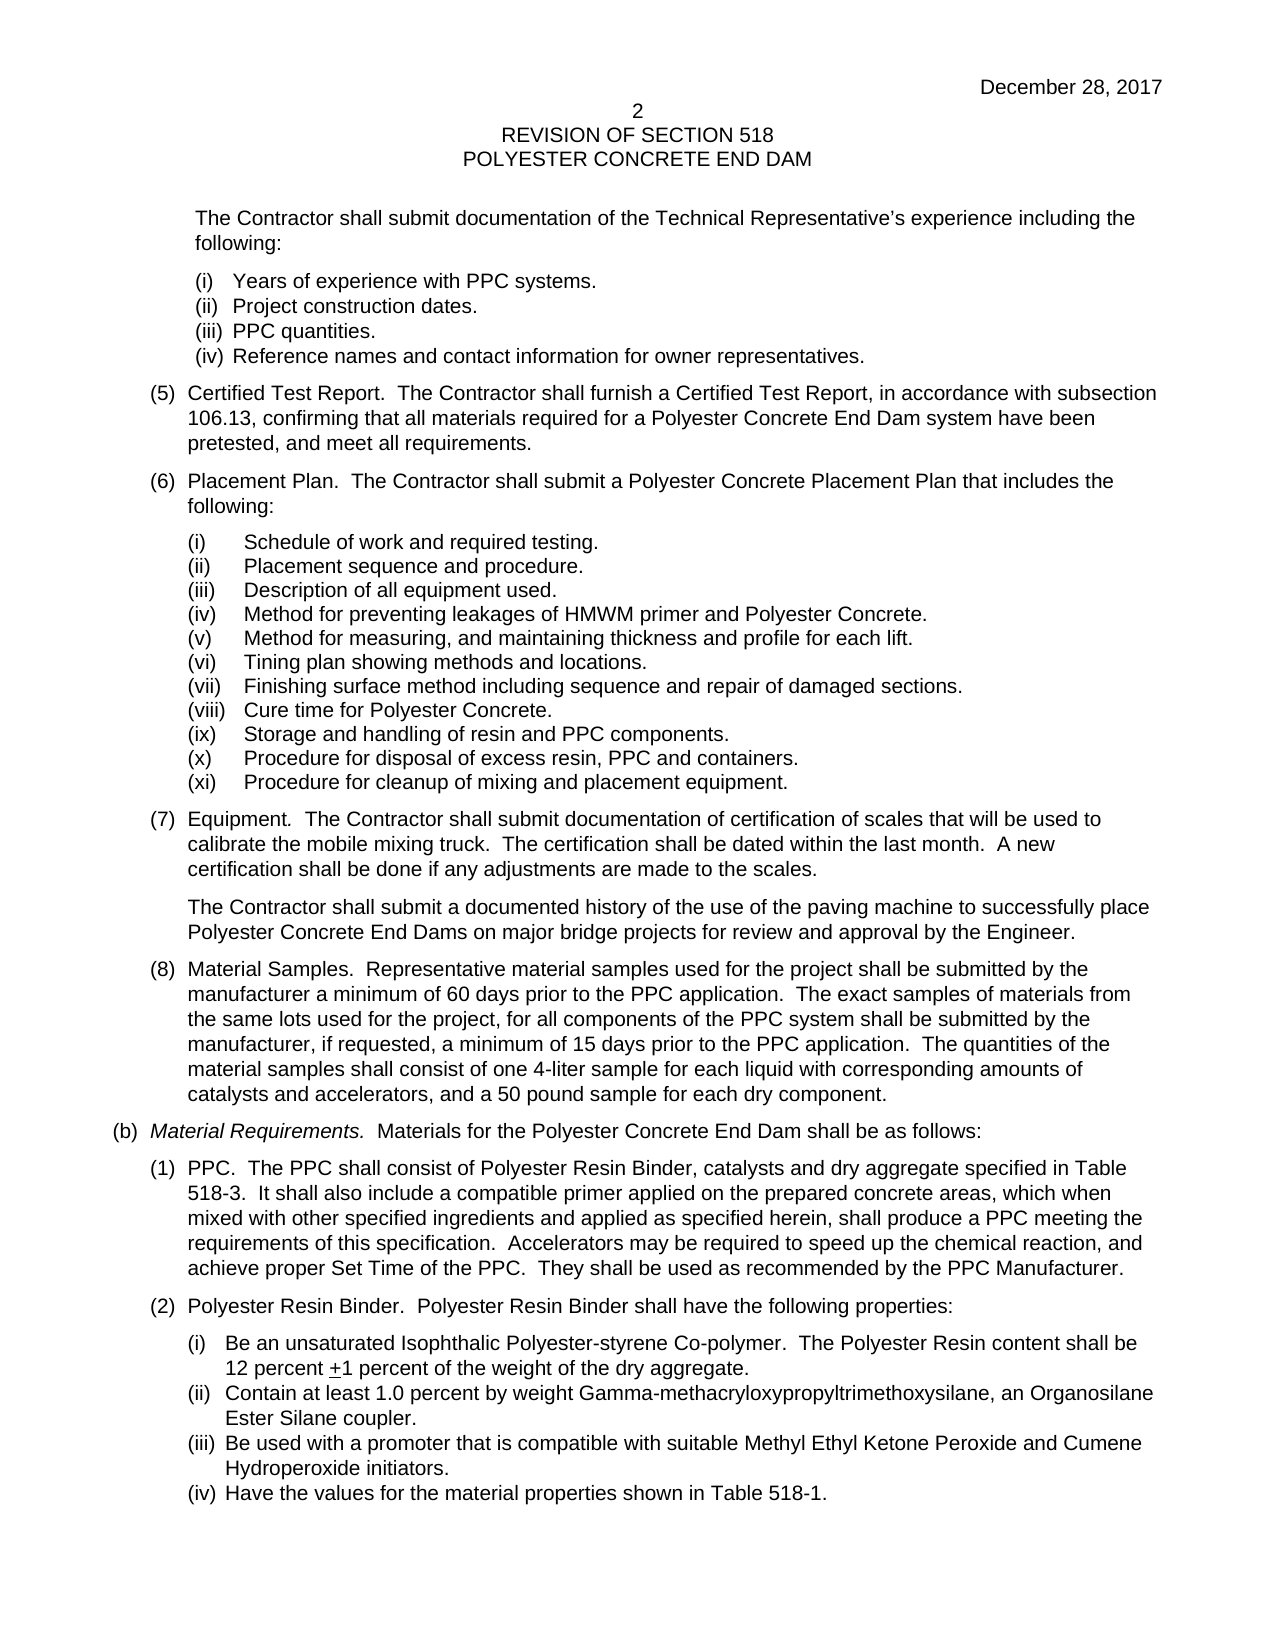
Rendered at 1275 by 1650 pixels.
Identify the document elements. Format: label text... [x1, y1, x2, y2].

title Cure time for Polyester Concrete. [187, 698, 1162, 722]
title Procedure for disposal of excess resin, PPC and containers. [187, 746, 1162, 769]
text The Contractor shall submit a documented history of the use of the paving machine to successfully place Polyester Concrete End Dams on major bridge projects for review and approval by the Engineer. [187, 893, 1162, 943]
list PPC quantities. [195, 317, 1162, 342]
title Method for preventing leakages of HMWM primer and Polyester Concrete. [187, 602, 1162, 626]
list Certified Test Report. The Contractor shall furnish a Certified Test Report, in accordance with subsection 106.13, confirming that all materials required for a Polyester Concrete End Dam system have been pretested, and meet all requirements. [150, 380, 1162, 455]
list Be used with a promoter that is compatible with suitable Methyl Ethyl Ketone Peroxide and Cumene Hydroperoxide initiators. [187, 1430, 1162, 1480]
list Material Samples. Representative material samples used for the project shall be submitted by the manufacturer a minimum of 60 days prior to the PPC application. The exact samples of materials from the same lots used for the project, for all components of the PPC system shall be submitted by the manufacturer, if requested, a minimum of 15 days prior to the PPC application. The quantities of the material samples shall consist of one 4-liter sample for each liquid with corresponding amounts of catalysts and accelerators, and a 50 pound sample for each dry component. [150, 956, 1162, 1106]
list Equipment. The Contractor shall submit documentation of certification of scales that will be used to calibrate the mobile mixing truck. The certification shall be dated within the last month. A new certification shall be done if any adjustments are made to the scales. [150, 806, 1162, 881]
list Be an unsaturated Isophthalic Polyester-styrene Co-polymer. The Polyester Resin content shall be 12 percent +1 percent of the weight of the dry aggregate. [187, 1330, 1162, 1380]
list Placement Plan. The Contractor shall submit a Polyester Concrete Placement Plan that includes the following: [150, 467, 1162, 517]
list PPC. The PPC shall consist of Polyester Resin Binder, catalysts and dry aggregate specified in Table 518-3. It shall also include a compatible primer applied on the prepared concrete areas, which when mixed with other specified ingredients and applied as specified herein, shall produce a PPC meeting the requirements of this specification. Accelerators may be required to speed up the chemical reaction, and achieve proper Set Time of the PPC. They shall be used as recommended by the PPC Manufacturer. [150, 1155, 1162, 1280]
title Method for measuring, and maintaining thickness and profile for each lift. [187, 626, 1162, 650]
title Schedule of work and required testing. [187, 530, 1162, 554]
list Polyester Resin Binder. Polyester Resin Binder shall have the following properties: [150, 1292, 1162, 1317]
title Storage and handling of resin and PPC components. [187, 722, 1162, 746]
list Project construction dates. [195, 292, 1162, 317]
list Reference names and contact information for owner representatives. [195, 342, 1162, 367]
list Years of experience with PPC systems. [195, 267, 1162, 292]
list Have the values for the material properties shown in Table 518-1. [187, 1480, 1162, 1505]
title Placement sequence and procedure. [187, 554, 1162, 578]
title Tining plan showing methods and locations. [187, 650, 1162, 674]
list Contain at least 1.0 percent by weight Gamma-methacryloxypropyltrimethoxysilane, an Organosilane Ester Silane coupler. [187, 1380, 1162, 1430]
text The Contractor shall submit documentation of the Technical Representative’s experience including the following: [195, 205, 1162, 255]
title Description of all equipment used. [187, 578, 1162, 602]
title Procedure for cleanup of mixing and placement equipment. [187, 769, 1162, 793]
title Finishing surface method including sequence and repair of damaged sections. [187, 674, 1162, 698]
title Material Requirements. Materials for the Polyester Concrete End Dam shall be as follows: [112, 1118, 1162, 1142]
